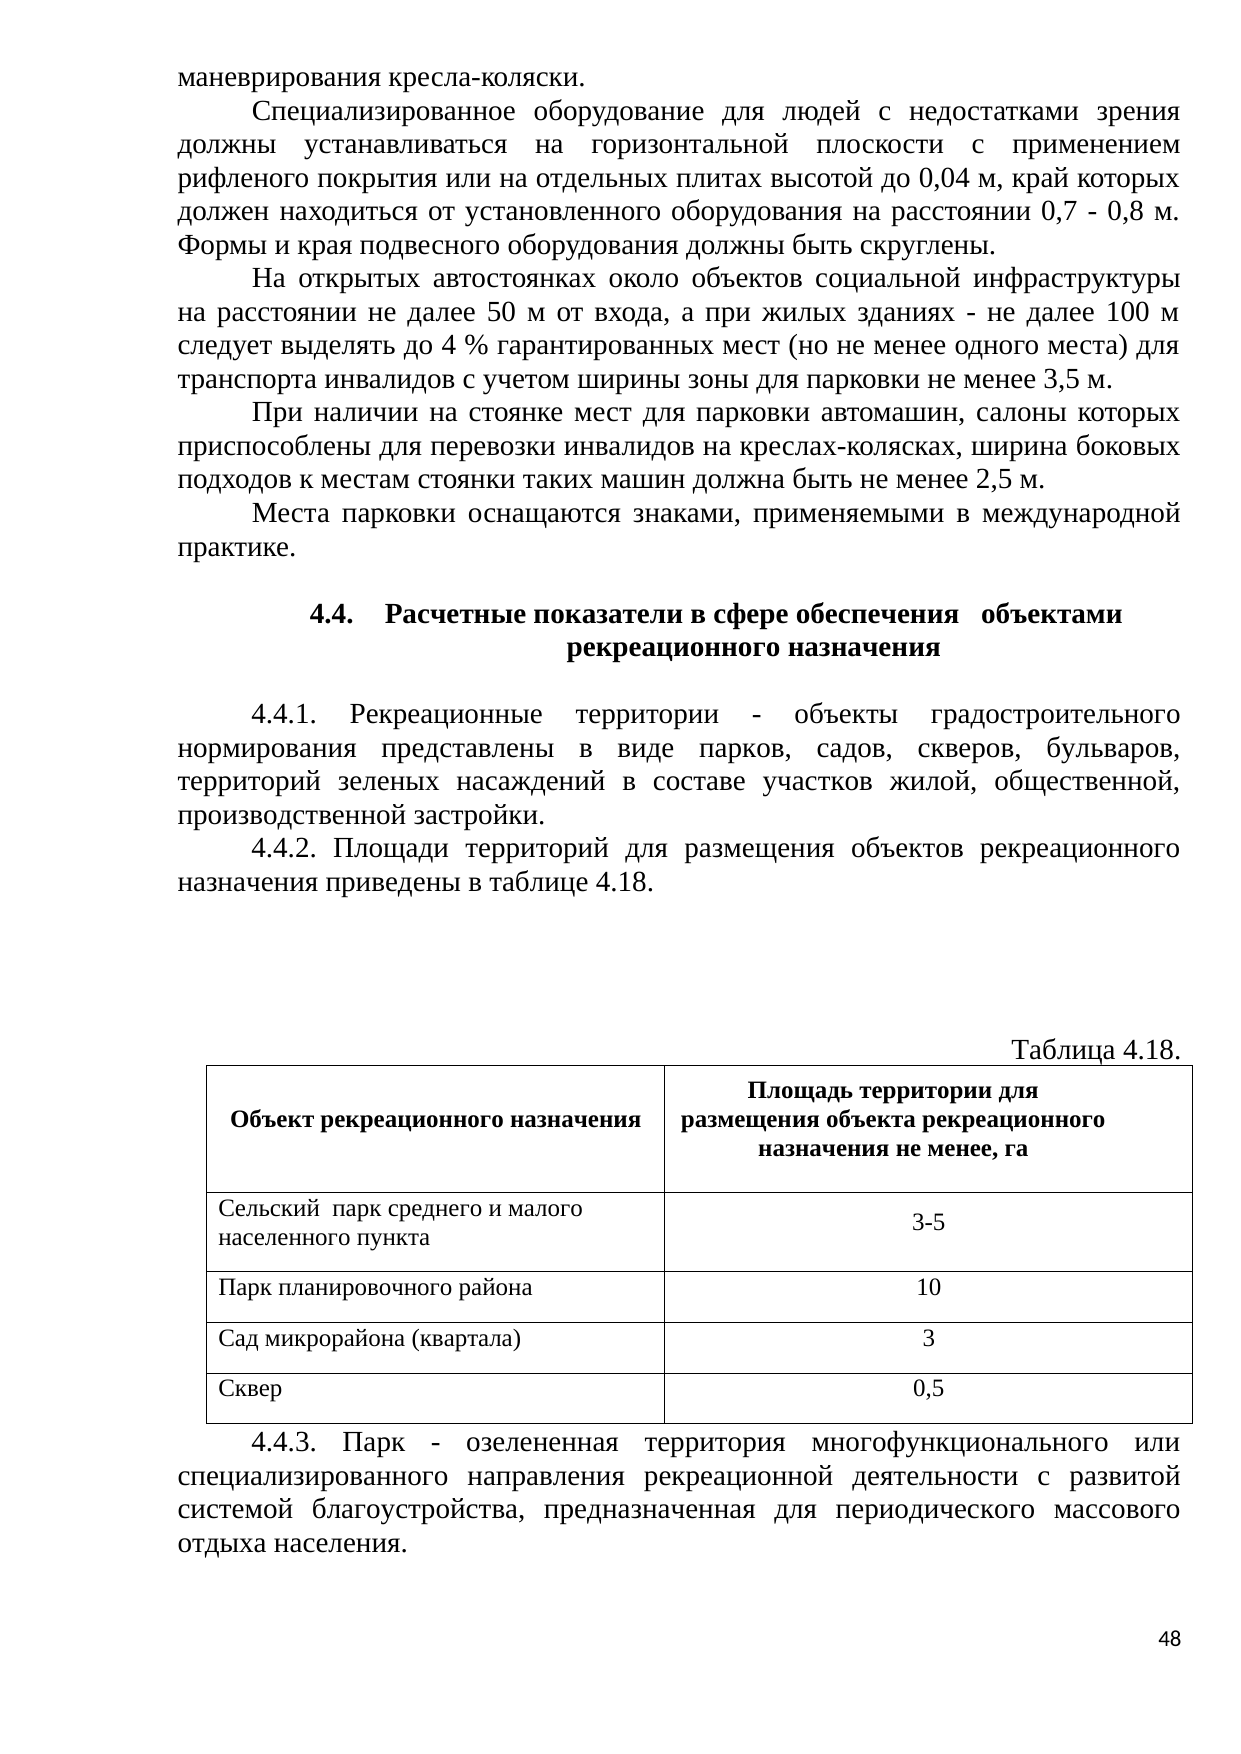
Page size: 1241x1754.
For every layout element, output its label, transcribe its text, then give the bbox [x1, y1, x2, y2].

table_header Объект рекреационного назначения [207, 1066, 664, 1192]
table_header Площадь территории для размещения объекта рекреационного назначения не менее, га [665, 1066, 1192, 1192]
text 4.4.1. Рекреационные территории - объекты градостроительного нормирования представлены в виде парков, садов, скверов, бульваров, территорий зеленых насаждений в составе участков жилой, общественной, производственной застройки. [177, 696, 1181, 831]
table_cell Парк планировочного района [207, 1272, 664, 1322]
text 4.4.2. Площади территорий для размещения объектов рекреационного назначения приведены в таблице 4.18. [177, 831, 1181, 898]
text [177, 59, 1181, 93]
list Расчетные показатели в сфере обеспечения объектами рекреационного назначения [251, 596, 1181, 663]
text Специализированное оборудование для людей с недостатками зрения должны устанавливаться на горизонтальной плоскости с применением рифленого покрытия или на отдельных плитах высотой до 0,04 м, край которых должен находиться от установленного оборудования на расстоянии 0,7 - 0,8 м. Формы и края подвесного оборудования должны быть скруглены. [177, 93, 1181, 260]
table_cell 3 [665, 1323, 1192, 1372]
table_cell 0,5 [665, 1374, 1192, 1423]
text Таблица 4.18. [177, 1032, 1181, 1065]
text Места парковки оснащаются знаками, применяемыми в международной практике. [177, 495, 1181, 562]
text При наличии на стоянке мест для парковки автомашин, салоны которых приспособлены для перевозки инвалидов на креслах-колясках, ширина боковых подходов к местам стоянки таких машин должна быть не менее 2,5 м. [177, 394, 1181, 495]
text На открытых автостоянках около объектов социальной инфраструктуры на расстоянии не далее 50 м от входа, а при жилых зданиях - не далее 100 м следует выделять до 4 % гарантированных мест (но не менее одного места) для транспорта инвалидов с учетом ширины зоны для парковки не менее 3,5 м. [177, 260, 1181, 394]
table_cell Сад микрорайона (квартала) [207, 1323, 664, 1372]
table_cell 10 [665, 1272, 1192, 1322]
table_cell 3-5 [665, 1193, 1192, 1271]
table_cell Сквер [207, 1374, 664, 1423]
text 4.4.3. Парк - озелененная территория многофункционального или специализированного направления рекреационной деятельности с развитой системой благоустройства, предназначенная для периодического массового отдыха населения. [177, 1424, 1181, 1558]
table_cell Сельский парк среднего и малого населенного пункта [207, 1193, 664, 1271]
